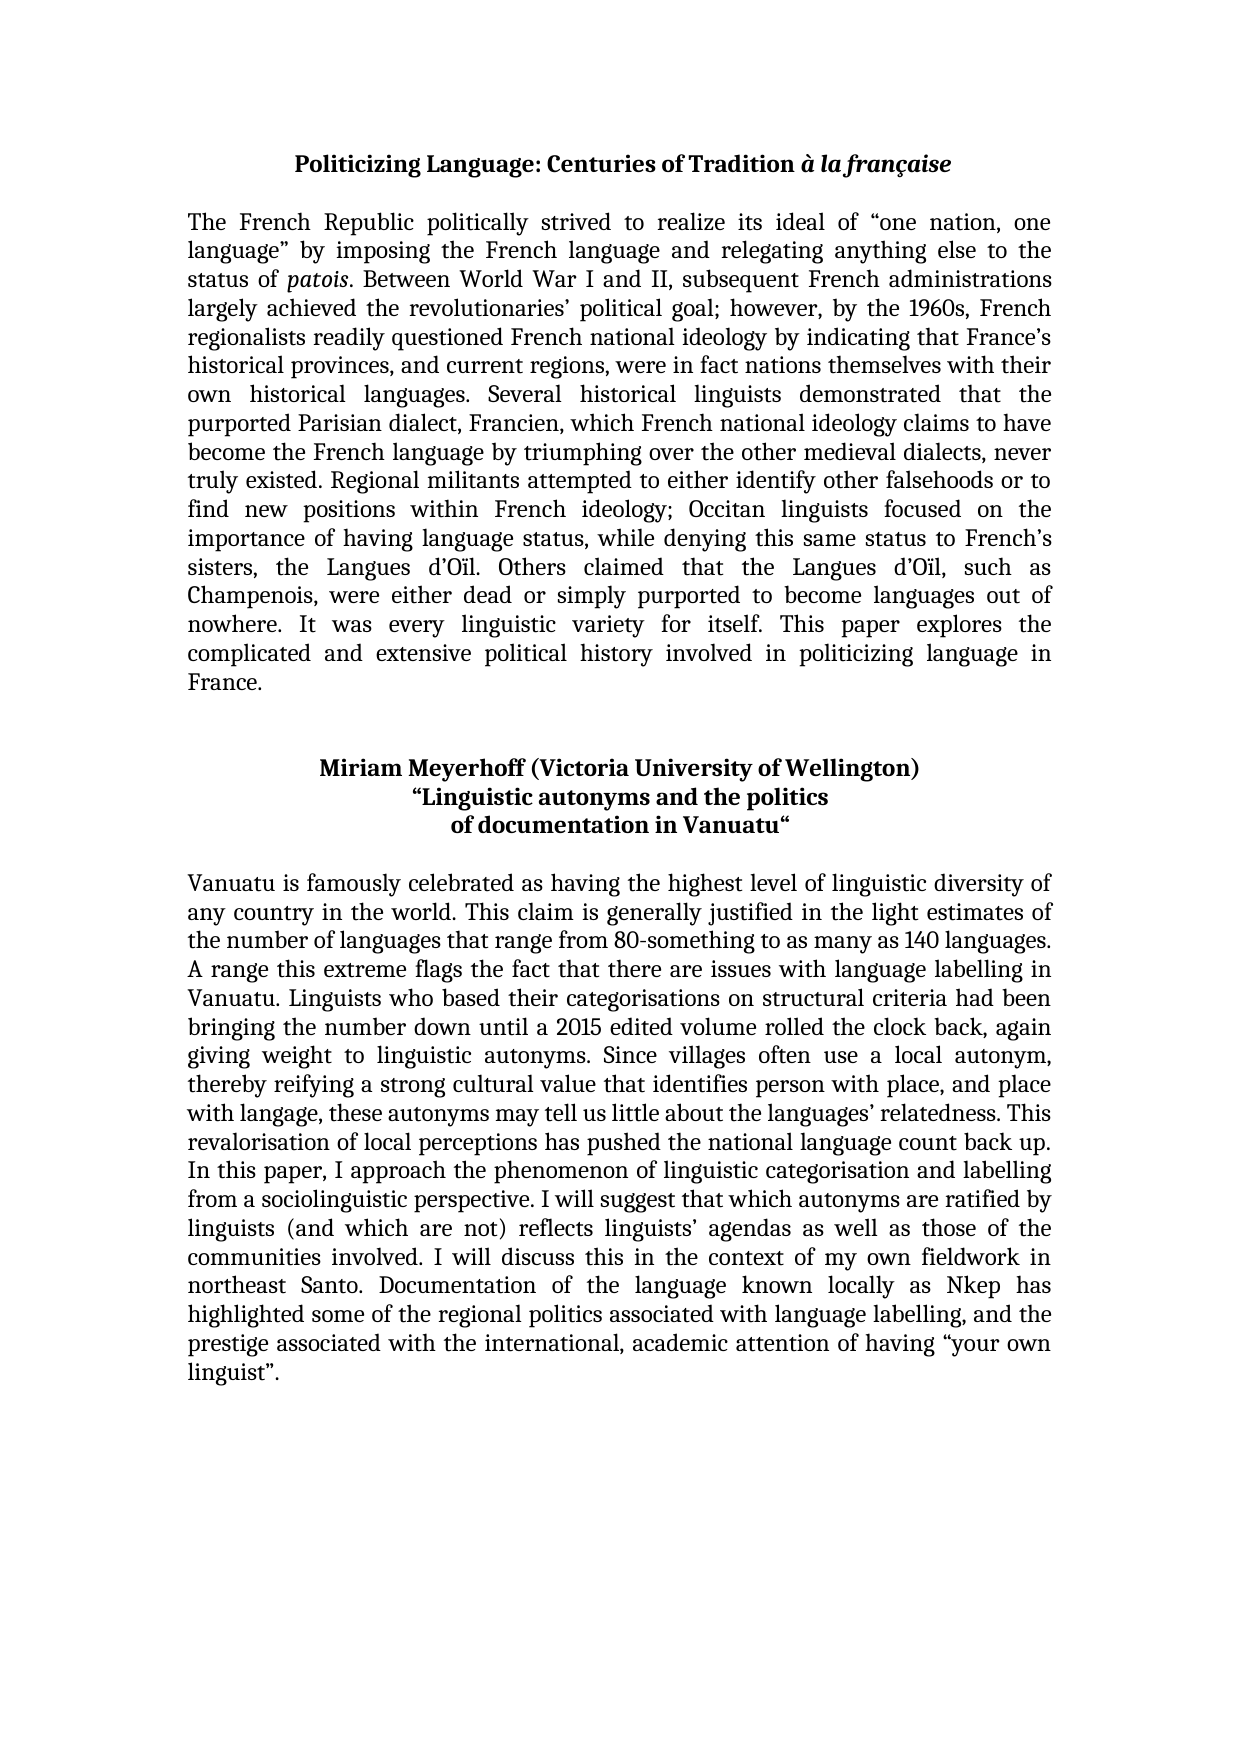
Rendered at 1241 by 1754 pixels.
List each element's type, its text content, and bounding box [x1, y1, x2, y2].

text The French Republic politically strived to realize its ideal of “one nation, one language” by imposing the French language and relegating anything else to the status of patois. Between World War I and II, subsequent French administrations largely achieved the revolutionaries’ political goal; however, by the 1960s, French regionalists readily questioned French national ideology by indicating that France’s historical provinces, and current regions, were in fact nations themselves with their own historical languages. Several historical linguists demonstrated that the purported Parisian dialect, Francien, which French national ideology claims to have become the French language by triumphing over the other medieval dialects, never truly existed. Regional militants attempted to either identify other falsehoods or to find new positions within French ideology; Occitan linguists focused on the importance of having language status, while denying this same status to French’s sisters, the Langues d’Oïl. Others claimed that the Langues d’Oïl, such as Champenois, were either dead or simply purported to become languages out of nowhere. It was every linguistic variety for itself. This paper explores the complicated and extensive political history involved in politicizing language in France. [187, 207, 1053, 696]
text “Linguistic autonyms and the politics [187, 782, 1053, 811]
text Miriam Meyerhoff (Victoria University of Wellington) [187, 754, 1053, 782]
text of documentation in Vanuatu“ [187, 811, 1053, 840]
text Vanuatu is famously celebrated as having the highest level of linguistic diversity of any country in the world. This claim is generally justified in the light estimates of the number of languages that range from 80-something to as many as 140 languages. A range this extreme flags the fact that there are issues with language labelling in Vanuatu. Linguists who based their categorisations on structural criteria had been bringing the number down until a 2015 edited volume rolled the clock back, again giving weight to linguistic autonyms. Since villages often use a local autonym, thereby reifying a strong cultural value that identifies person with place, and place with langage, these autonyms may tell us little about the languages’ relatedness. This revalorisation of local perceptions has pushed the national language count back up. In this paper, I approach the phenomenon of linguistic categorisation and labelling from a sociolinguistic perspective. I will suggest that which autonyms are ratified by linguists (and which are not) reflects linguists’ agendas as well as those of the communities involved. I will discuss this in the context of my own fieldwork in northeast Santo. Documentation of the language known locally as Nkep has highlighted some of the regional politics associated with language labelling, and the prestige associated with the international, academic attention of having “your own linguist”. [187, 869, 1053, 1386]
text Politicizing Language: Centuries of Tradition à la française [187, 150, 1053, 179]
